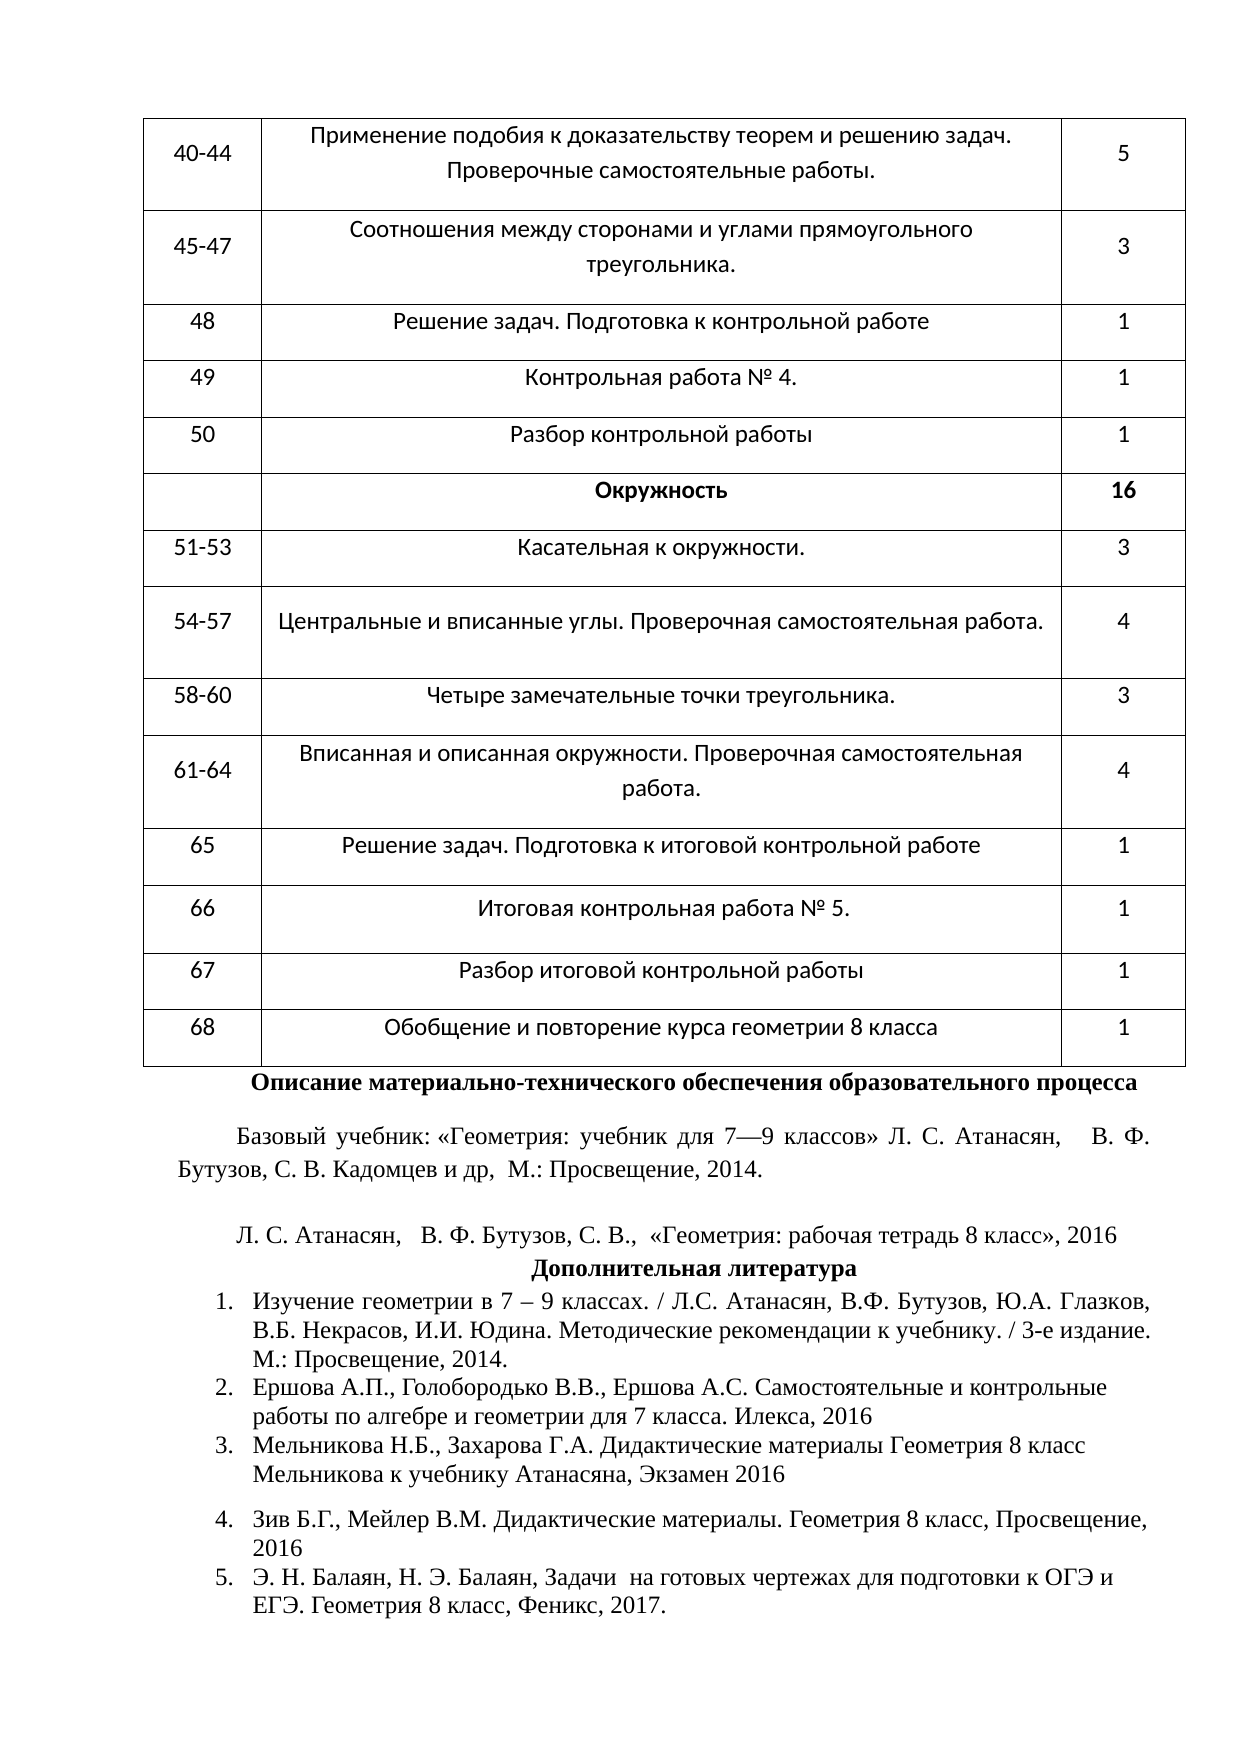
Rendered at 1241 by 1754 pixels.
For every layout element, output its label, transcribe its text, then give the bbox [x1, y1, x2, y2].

table_cell 1 [1062, 886, 1185, 953]
table_cell 1 [1062, 829, 1185, 884]
table_cell 67 [144, 954, 261, 1009]
table_cell 3 [1062, 211, 1185, 304]
table_cell 40-44 [144, 119, 261, 210]
table_cell 49 [144, 361, 261, 417]
text Дополнительная литература [177, 1253, 1152, 1282]
table_cell 4 [1062, 587, 1185, 678]
subtitle Э. Н. Балаян, Н. Э. Балаян, Задачи на готовых чертежах для подготовки к ОГЭ и ЕГЭ. Геометрия 8 класс, Феникс, 2017. [215, 1562, 1152, 1619]
table_cell 1 [1062, 305, 1185, 360]
table_cell 51-53 [144, 531, 261, 586]
subtitle Ершова А.П., Голобородько В.В., Ершова А.С. Самостоятельные и контрольные работы по алгебре и геометрии для 7 класса. Илекса, 2016 [215, 1372, 1152, 1430]
table_cell 66 [144, 886, 261, 953]
table_cell 5 [1062, 119, 1185, 210]
table_cell Соотношения между сторонами и углами прямоугольного треугольника. [262, 211, 1061, 304]
table_cell Итоговая контрольная работа № 5. [262, 886, 1061, 953]
table_cell Четыре замечательные точки треугольника. [262, 679, 1061, 734]
table_cell 54-57 [144, 587, 261, 678]
table_cell 16 [1062, 474, 1185, 530]
table_cell Центральные и вписанные углы. Проверочная самостоятельная работа. [262, 587, 1061, 678]
table_cell Контрольная работа № 4. [262, 361, 1061, 417]
table_cell Касательная к окружности. [262, 531, 1061, 586]
table_cell Решение задач. Подготовка к итоговой контрольной работе [262, 829, 1061, 884]
list Мельникова Н.Б., Захарова Г.А. Дидактические материалы Геометрия 8 класс Мельникова к учебнику Атанасяна, Экзамен 2016 [215, 1430, 1152, 1487]
table_cell 61-64 [144, 736, 261, 828]
text Описание материально-технического обеспечения образовательного процесса [177, 1067, 1152, 1096]
table_cell [144, 474, 261, 530]
table_cell Обобщение и повторение курса геометрии 8 класса [262, 1010, 1061, 1066]
table_cell Вписанная и описанная окружности. Проверочная самостоятельная работа. [262, 736, 1061, 828]
table_cell 1 [1062, 1010, 1185, 1066]
table_cell 1 [1062, 954, 1185, 1009]
table_cell 65 [144, 829, 261, 884]
table_cell 1 [1062, 361, 1185, 417]
table_cell Окружность [262, 474, 1061, 530]
table_cell Применение подобия к доказательству теорем и решению задач. Проверочные самостоятельные работы. [262, 119, 1061, 210]
subtitle Зив Б.Г., Мейлер В.М. Дидактические материалы. Геометрия 8 класс, Просвещение, 2016 [215, 1504, 1152, 1562]
table_cell Решение задач. Подготовка к контрольной работе [262, 305, 1061, 360]
table_cell 3 [1062, 531, 1185, 586]
table_cell 1 [1062, 418, 1185, 473]
table_cell Разбор итоговой контрольной работы [262, 954, 1061, 1009]
text Базовый учебник: «Геометрия: учебник для 7—9 классов» Л. С. Атанасян, В. Ф. Бутузов, С. В. Кадомцев и др, М.: Просвещение, 2014. [177, 1121, 1152, 1183]
table_cell 45-47 [144, 211, 261, 304]
table_cell 50 [144, 418, 261, 473]
table_cell 58-60 [144, 679, 261, 734]
table_cell Разбор контрольной работы [262, 418, 1061, 473]
table_cell 3 [1062, 679, 1185, 734]
list Изучение геометрии в 7 – 9 классах. / Л.С. Атанасян, В.Ф. Бутузов, Ю.А. Глазков, В.Б. Некрасов, И.И. Юдина. Методические рекомендации к учебнику. / 3-е издание. М.: Просвещение, 2014. [215, 1286, 1152, 1372]
text Л. С. Атанасян, В. Ф. Бутузов, С. В., «Геометрия: рабочая тетрадь 8 класс», 2016 [177, 1220, 1152, 1249]
table_cell 68 [144, 1010, 261, 1066]
table_cell 48 [144, 305, 261, 360]
table_cell 4 [1062, 736, 1185, 828]
